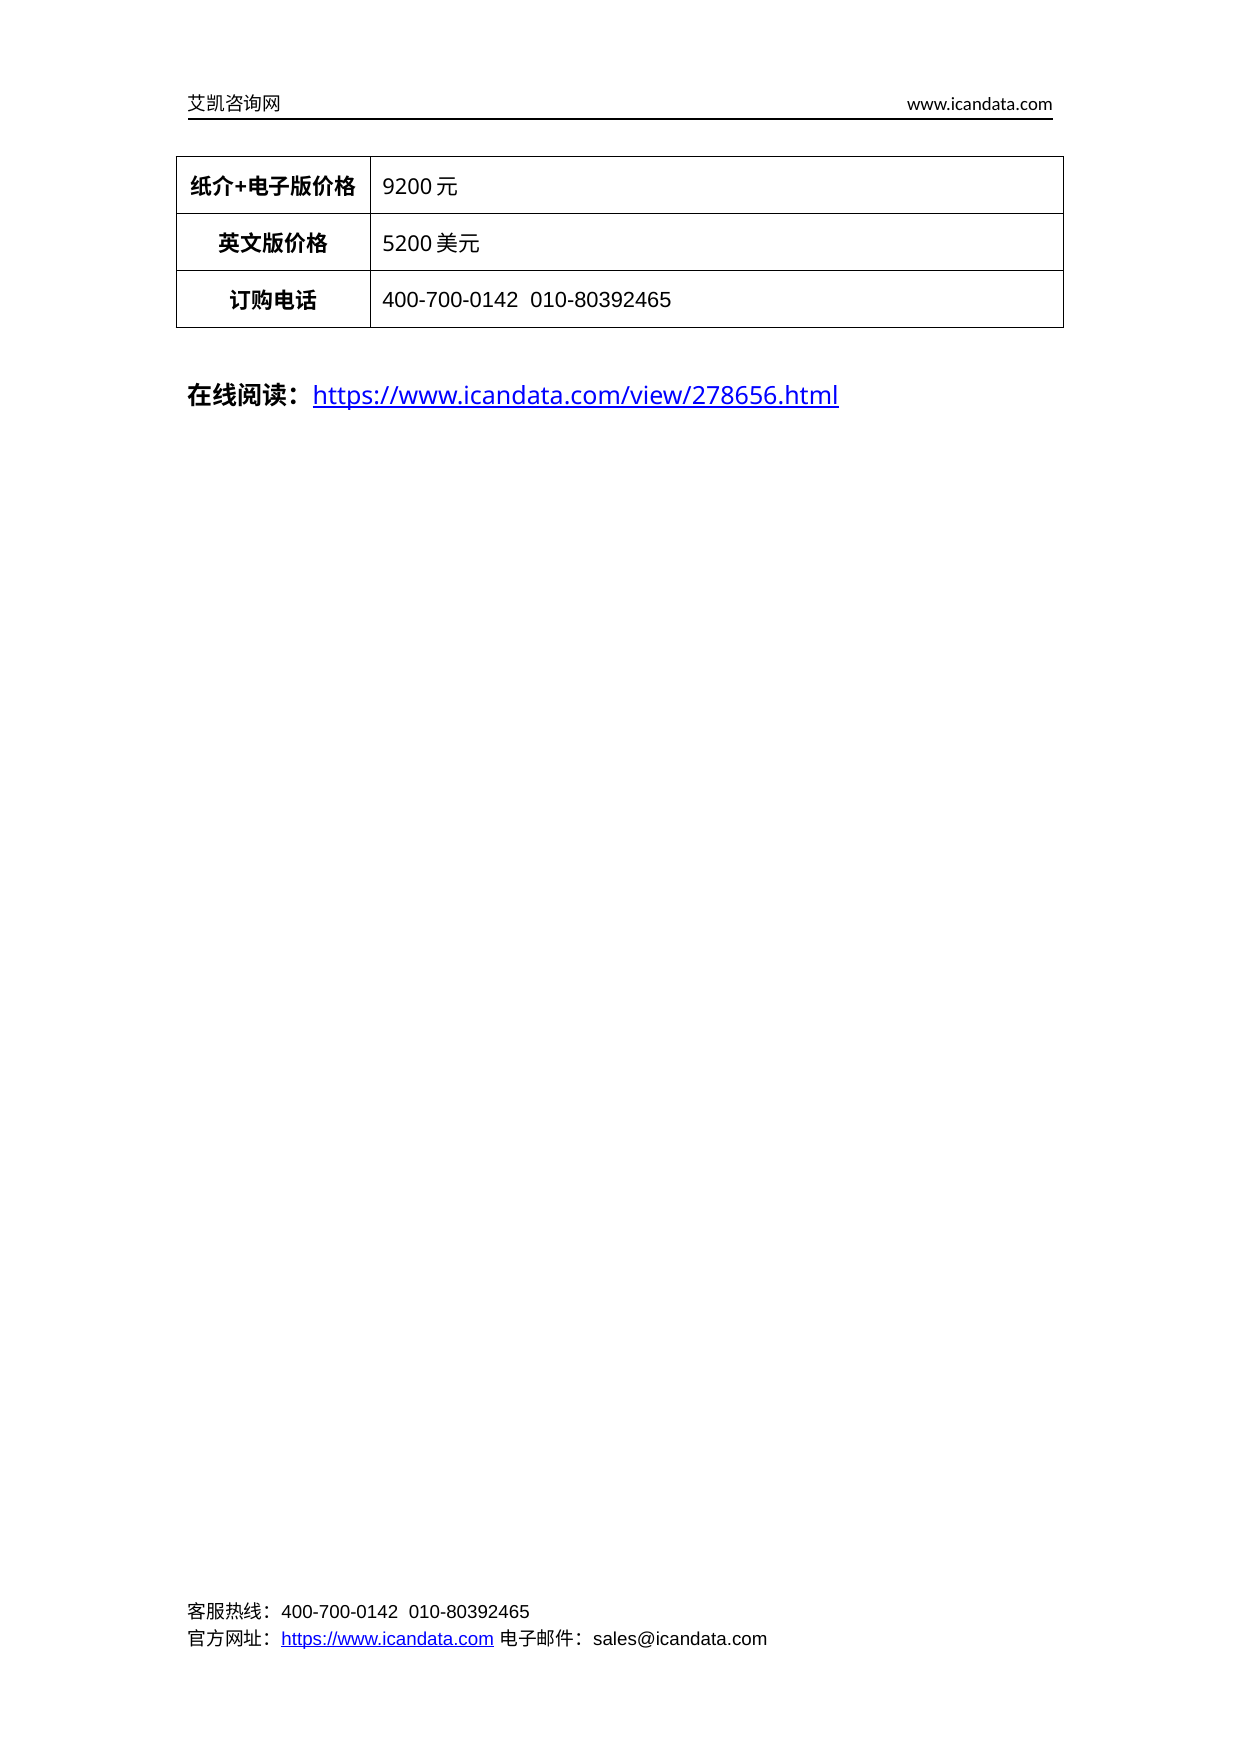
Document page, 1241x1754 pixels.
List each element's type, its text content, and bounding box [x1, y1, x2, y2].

table_cell 订购电话 [177, 271, 370, 327]
table_cell 5200美元 [371, 214, 1063, 270]
table_cell 纸介+电子版价格 [177, 157, 370, 213]
table_cell 9200元 [371, 157, 1063, 213]
table_cell 英文版价格 [177, 214, 370, 270]
table_cell 400-700-0142 010-80392465 [371, 271, 1063, 327]
text 在线阅读：https://www.icandata.com/view/278656.html [187, 361, 1053, 426]
